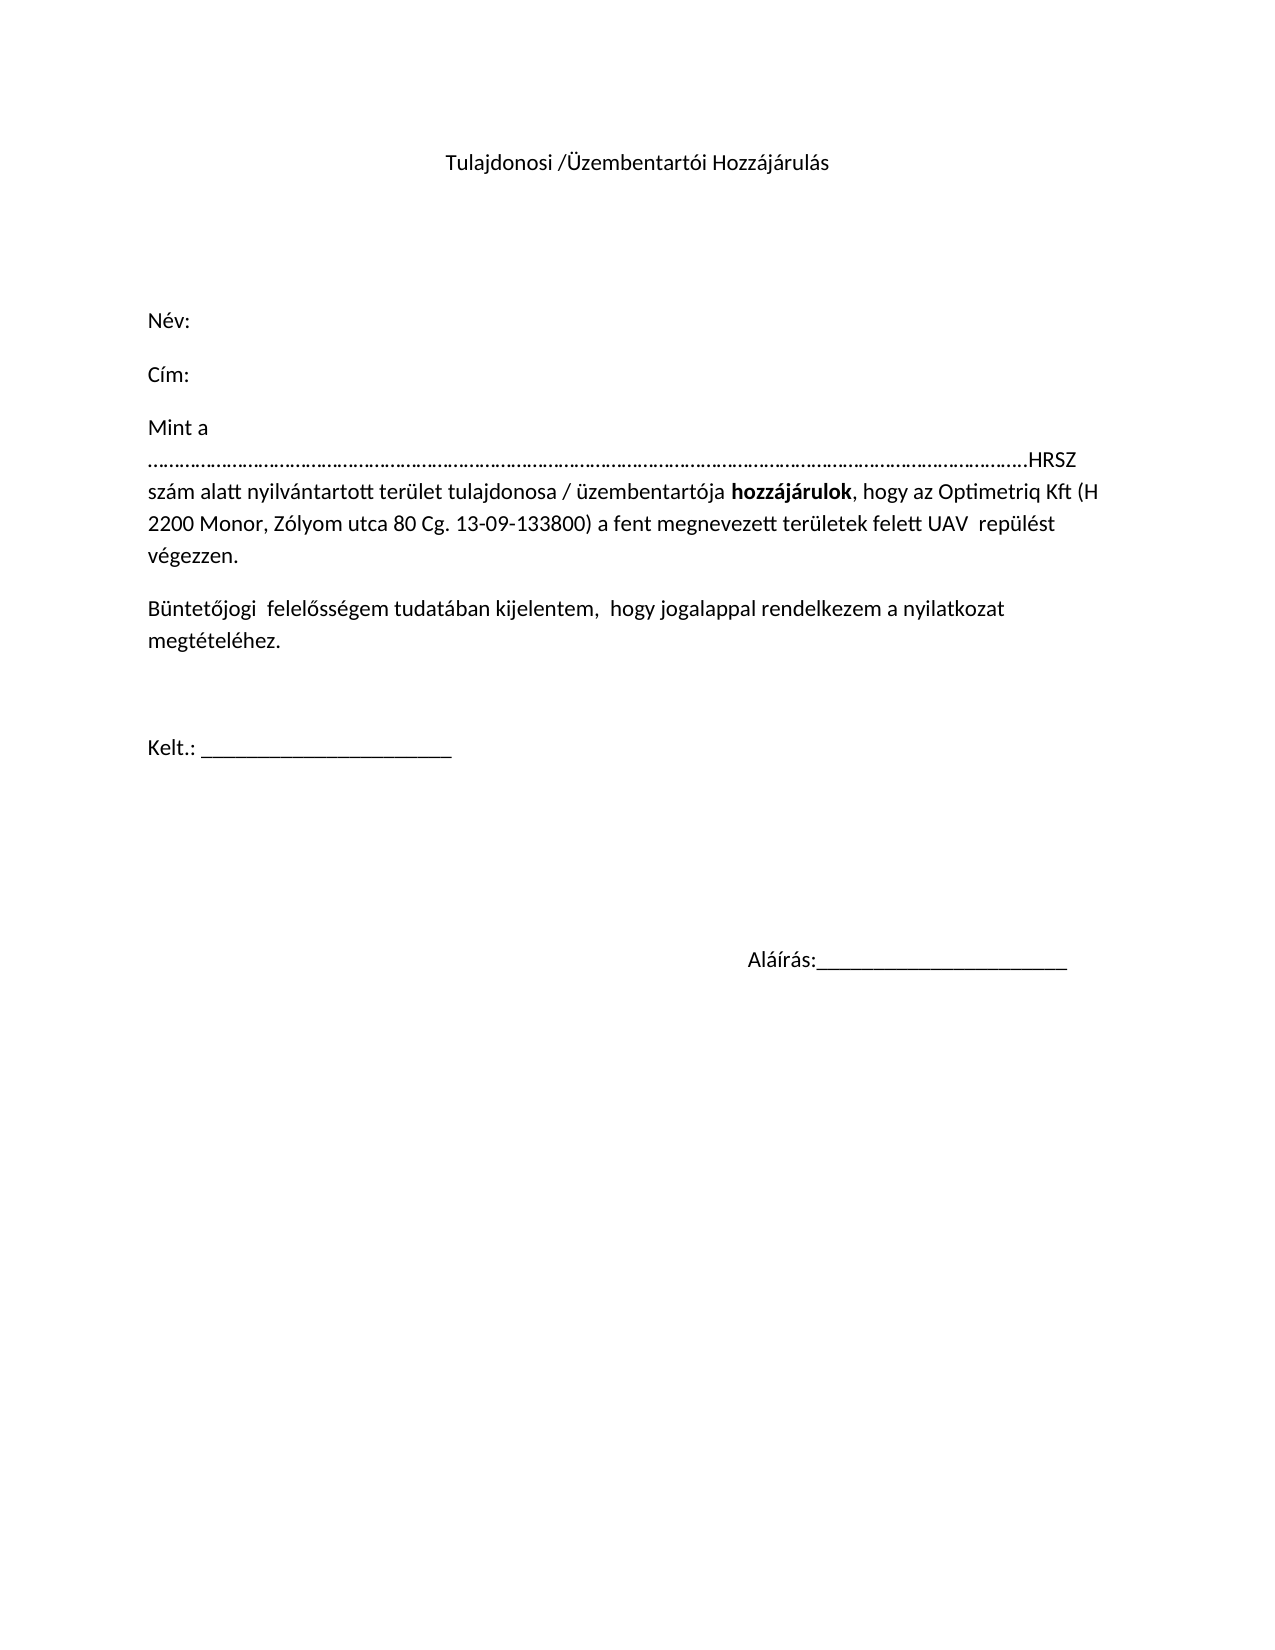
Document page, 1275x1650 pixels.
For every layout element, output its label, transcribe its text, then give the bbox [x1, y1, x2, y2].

text Cím: [148, 360, 1127, 388]
text Név: [148, 307, 1127, 335]
text Tulajdonosi /Üzembentartói Hozzájárulás [148, 148, 1127, 176]
text Aláírás:______________________ [148, 945, 1127, 973]
text Büntetőjogi felelősségem tudatában kijelentem, hogy jogalappal rendelkezem a nyilatkozat megtételéhez. [148, 594, 1127, 655]
text Mint a …………………………………………………………………………………………………………………………………………………..HRSZ szám alatt nyilvántartott terület tulajdonosa / üzembentartója hozzájárulok, hogy az Optimetriq Kft (H 2200 Monor, Zólyom utca 80 Cg. 13-09-133800) a fent megnevezett területek felett UAV repülést végezzen. [148, 413, 1127, 569]
text Kelt.: ______________________ [148, 733, 1127, 761]
